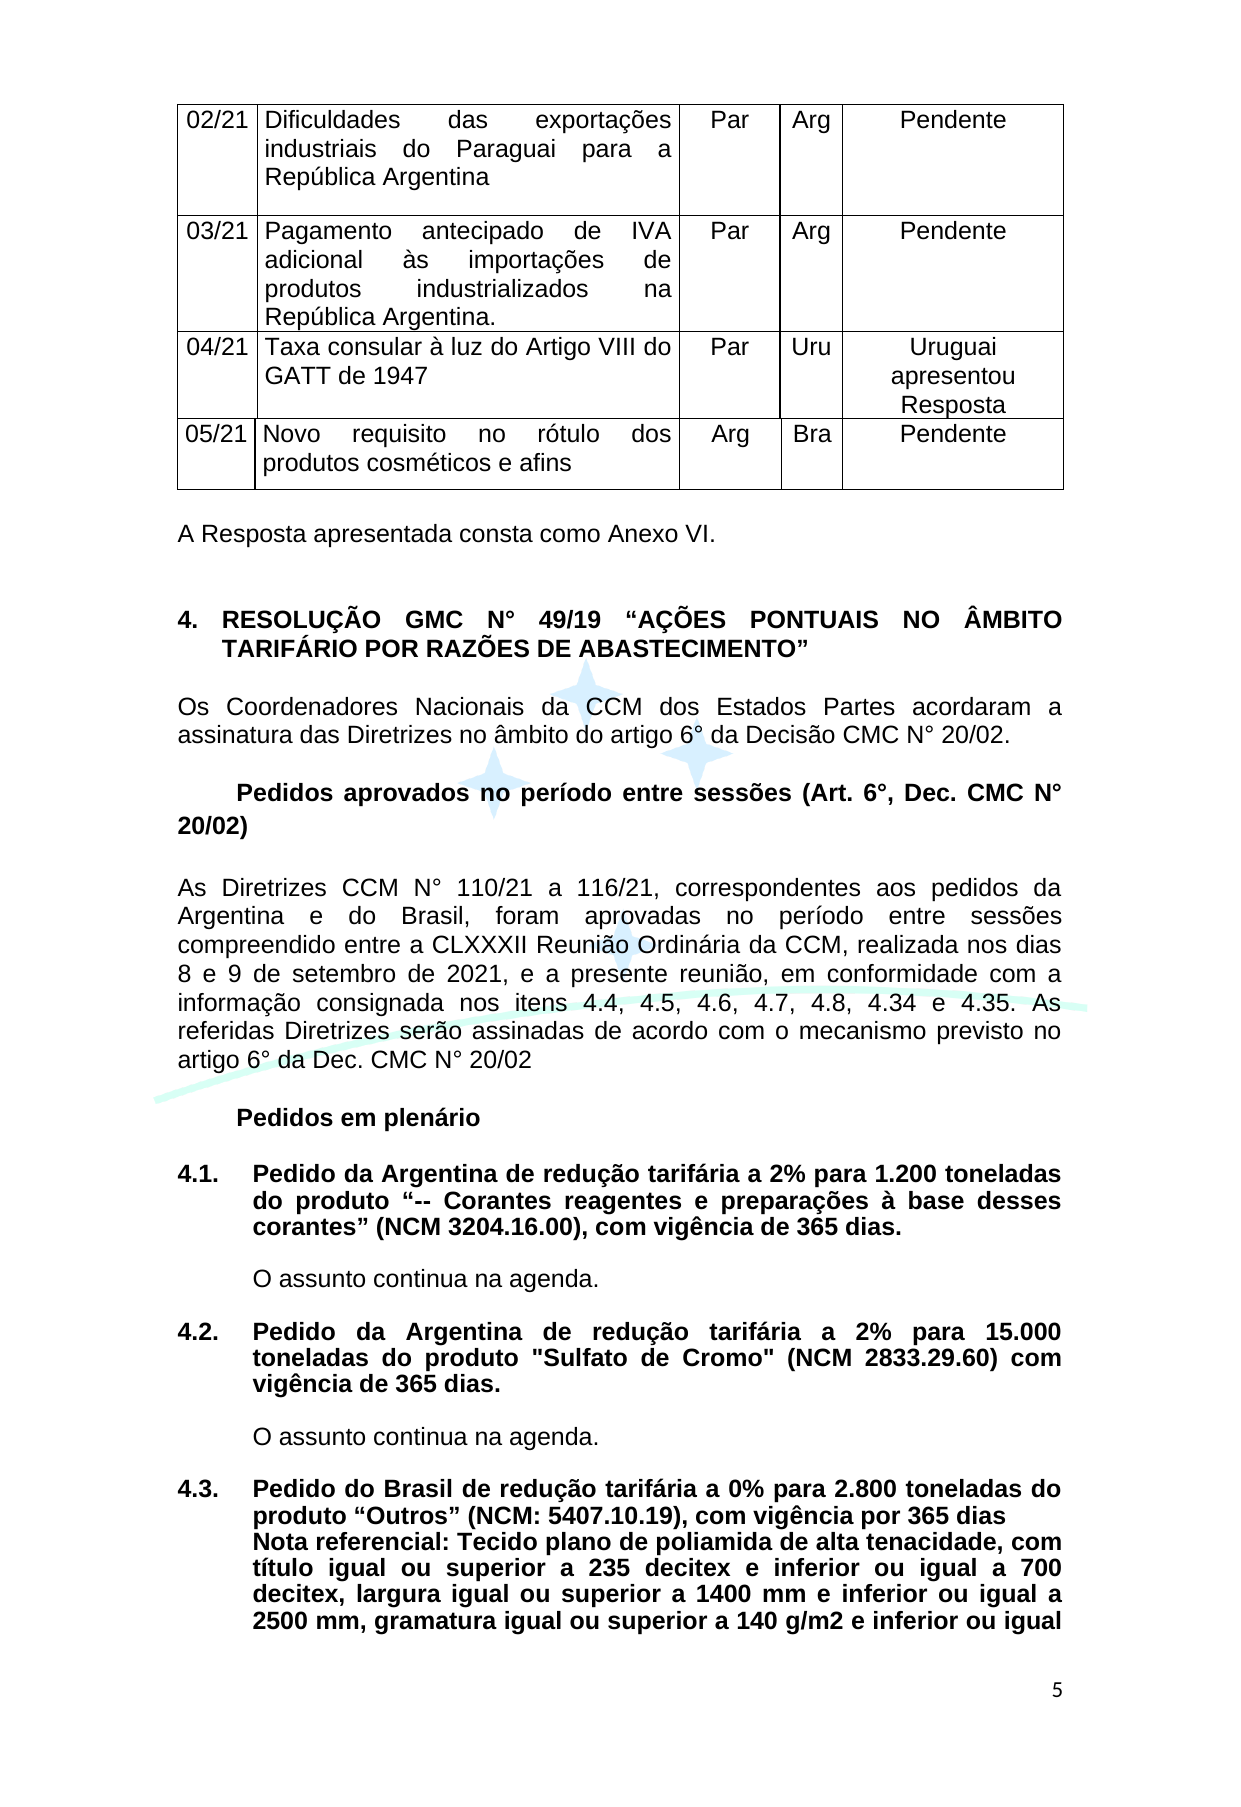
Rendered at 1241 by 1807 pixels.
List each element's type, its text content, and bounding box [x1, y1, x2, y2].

list RESOLUÇÃO GMC N° 49/19 “AÇÕES PONTUAIS NO ÂMBITO TARIFÁRIO POR RAZÕES DE ABASTECIMENTO” [177, 605, 1063, 663]
text Pedidos em plenário [177, 1103, 1063, 1131]
table_cell Uru [781, 332, 842, 418]
text O assunto continua na agenda. [252, 1267, 1063, 1293]
list Pedido da Argentina de redução tarifária a 2% para 1.200 toneladas do produto “-- Corantes reagentes e preparações à base desses corantes” (NCM 3204.16.00), com vigência de 365 dias. [177, 1162, 1063, 1241]
table_cell Arg [781, 105, 842, 215]
list Pedido do Brasil de redução tarifária a 0% para 2.800 toneladas do produto “Outros” (NCM: 5407.10.19), com vigência por 365 dias [177, 1477, 1063, 1529]
table_cell 04/21 [178, 332, 257, 418]
table_cell 05/21 [178, 419, 254, 489]
table_cell Pendente [843, 419, 1063, 489]
list Pedido da Argentina de redução tarifária a 2% para 15.000 toneladas do produto "Sulfato de Cromo" (NCM 2833.29.60) com vigência de 365 dias. [177, 1319, 1063, 1398]
table_cell Arg [781, 216, 842, 331]
table_cell Arg [680, 419, 781, 489]
table_cell Novo requisito no rótulo dos produtos cosméticos e afins [256, 419, 679, 489]
table_cell Pagamento antecipado de IVA adicional às importações de produtos industrializados na República Argentina. [258, 216, 679, 331]
table_cell Par [680, 216, 779, 331]
table_cell Uruguai apresentou Resposta [843, 332, 1063, 418]
table_cell Dificuldades das exportações industriais do Paraguai para a República Argentina [258, 105, 679, 215]
table_cell Pendente [843, 105, 1063, 215]
table_cell 02/21 [178, 105, 257, 215]
text O assunto continua na agenda. [252, 1424, 1063, 1451]
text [252, 1529, 1063, 1634]
table_cell Pendente [843, 216, 1063, 331]
list A Resposta apresentada consta como Anexo VI. [177, 519, 1063, 548]
text Os Coordenadores Nacionais da CCM dos Estados Partes acordaram a assinatura das Diretrizes no âmbito do artigo 6° da Decisão CMC N° 20/02. [177, 692, 1063, 749]
table_cell Par [680, 332, 779, 418]
table_cell Bra [782, 419, 842, 489]
text Pedidos aprovados no período entre sessões (Art. 6°, Dec. CMC N° 20/02) [177, 778, 1063, 839]
table_cell 03/21 [178, 216, 257, 331]
text As Diretrizes CCM N° 110/21 a 116/21, correspondentes aos pedidos da Argentina e do Brasil, foram aprovadas no período entre sessões compreendido entre a CLXXXII Reunião Ordinária da CCM, realizada nos dias 8 e 9 de setembro de 2021, e a presente reunião, em conformidade com a informação consignada nos itens 4.4, 4.5, 4.6, 4.7, 4.8, 4.34 e 4.35. As referidas Diretrizes serão assinadas de acordo com o mecanismo previsto no artigo 6° da Dec. CMC N° 20/02 [177, 873, 1063, 1074]
table_cell Taxa consular à luz do Artigo VIII do GATT de 1947 [258, 332, 679, 418]
table_cell Par [680, 105, 779, 215]
